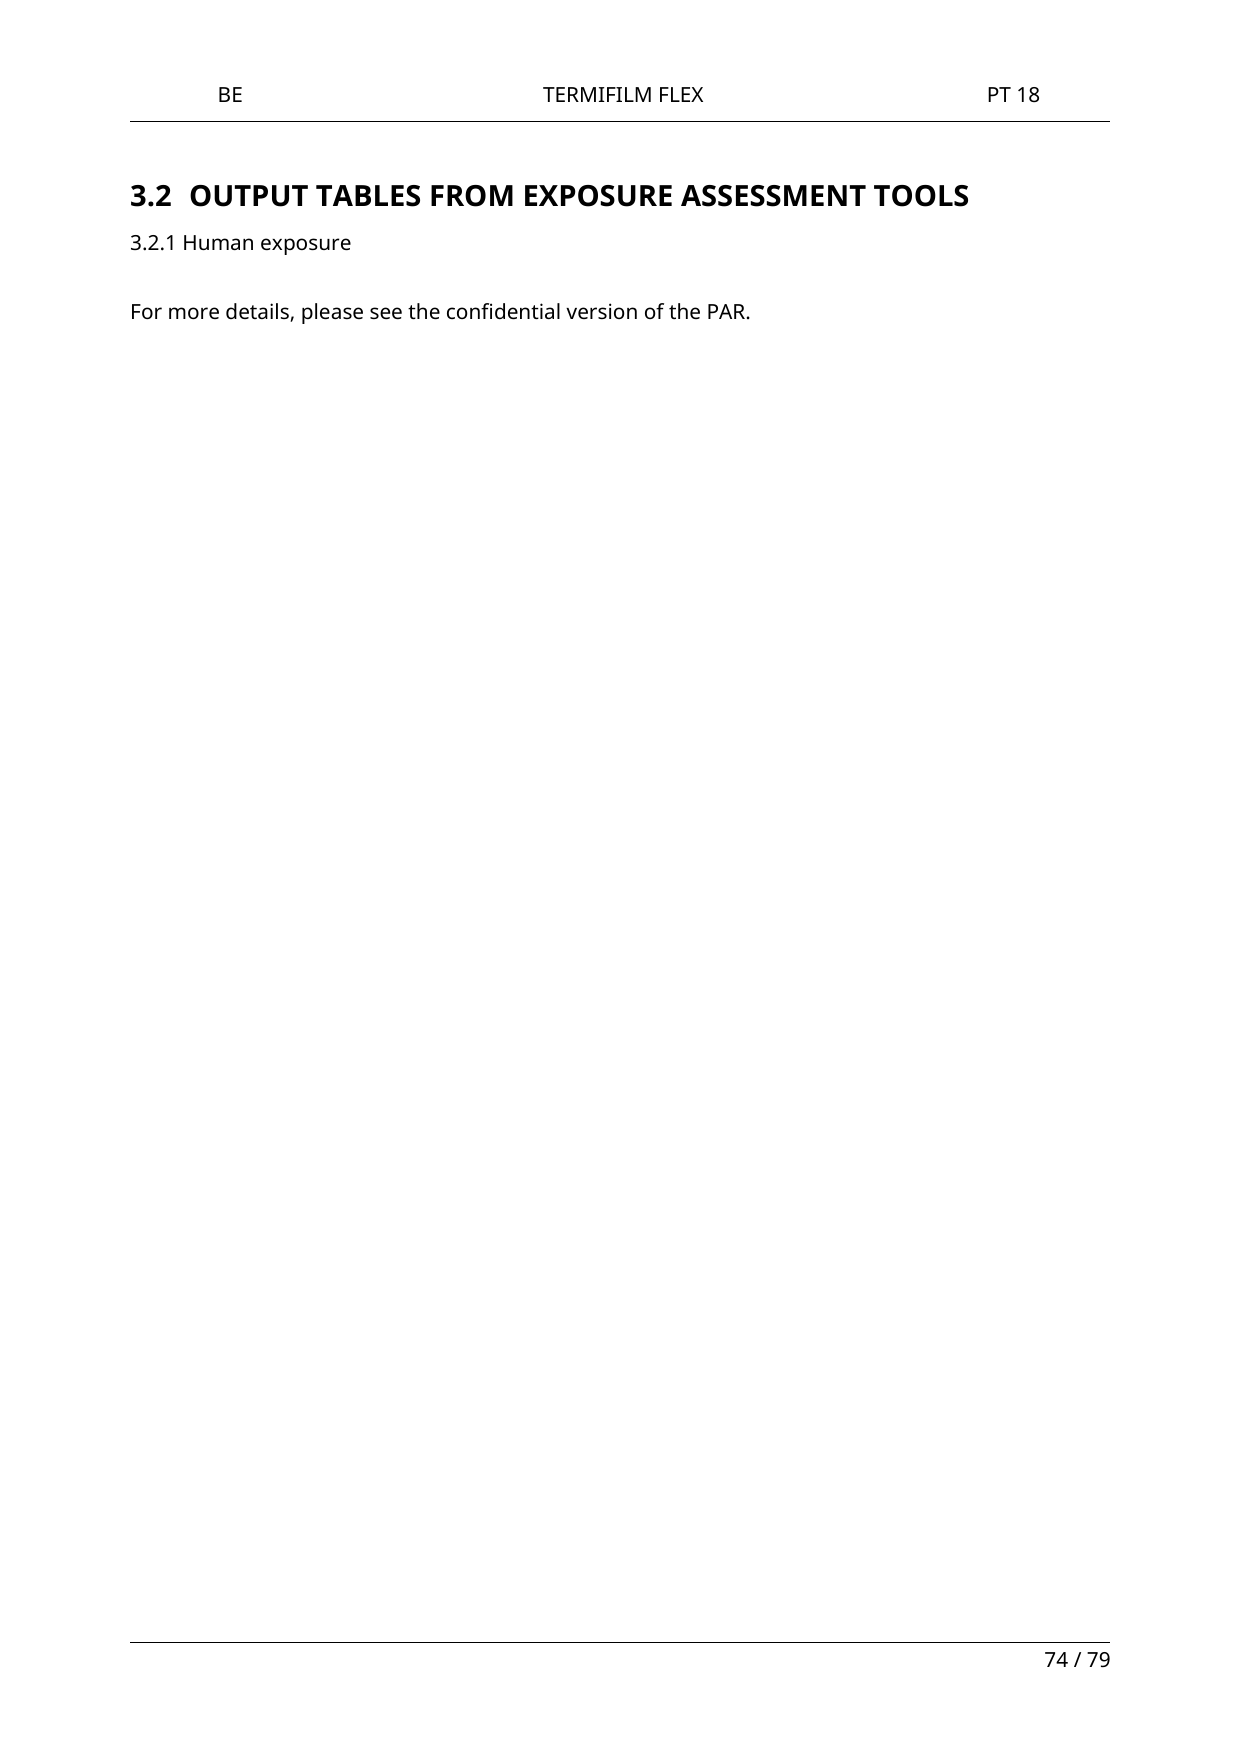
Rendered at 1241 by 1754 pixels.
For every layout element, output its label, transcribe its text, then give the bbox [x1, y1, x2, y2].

text 3.2.1 Human exposure [130, 228, 1110, 256]
subtitle Output tables from exposure assessment tools [130, 176, 1110, 215]
text For more details, please see the confidential version of the PAR. [130, 297, 1110, 326]
